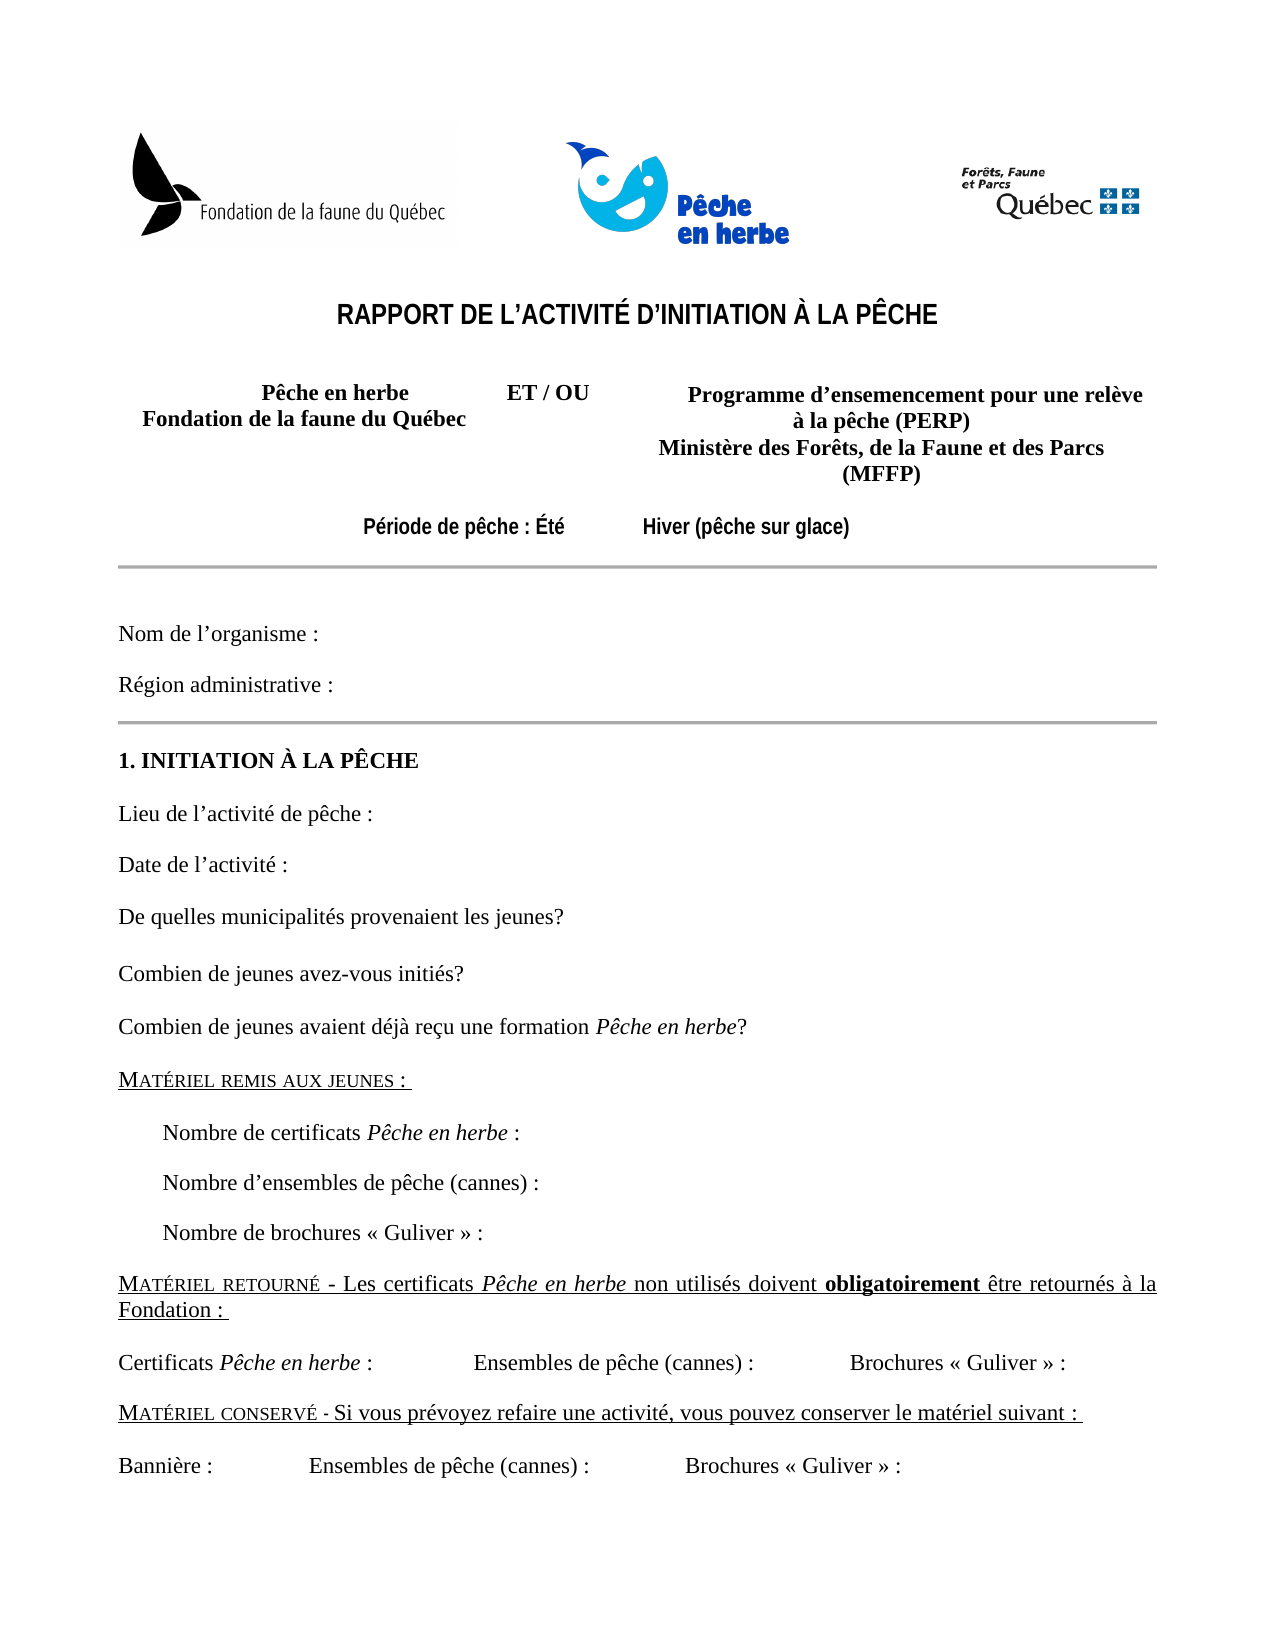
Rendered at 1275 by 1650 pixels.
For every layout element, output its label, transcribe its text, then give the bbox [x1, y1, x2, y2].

text Nombre de certificats Pêche en herbe : [162, 1119, 1157, 1145]
text Certificats Pêche en herbe : Ensembles de pêche (cannes) : Brochures « Guliver » : [118, 1349, 1157, 1375]
text Date de l’activité : [118, 851, 1157, 877]
text Matériel retourné - Les certificats Pêche en herbe non utilisés doivent obligatoirement être retournés à la Fondation : [118, 1270, 1157, 1293]
text Bannière : Ensembles de pêche (cannes) : Brochures « Guliver » : [118, 1452, 1157, 1478]
picture [118, 118, 459, 250]
picture [560, 136, 795, 250]
subtitle RAPPORT DE L’ACTIVITÉ D’INITIATION À LA PÊCHE [118, 297, 1157, 331]
text De quelles municipalités provenaient les jeunes? [118, 903, 1157, 930]
table_header Pêche en herbe Fondation de la faune du Québec [118, 379, 490, 513]
text Matériel retourné - Les certificats Pêche en herbe non utilisés doivent obligatoirement être retournés à la Fondation : [118, 1294, 1157, 1322]
text Combien de jeunes avez-vous initiés? [118, 958, 1157, 987]
text 1. Initiation à la pêche [118, 747, 1157, 774]
text Nombre de brochures « Guliver » : [162, 1219, 1157, 1246]
text Lieu de l’activité de pêche : [118, 800, 1157, 827]
text Combien de jeunes avaient déjà reçu une formation Pêche en herbe? [118, 1013, 1157, 1040]
text Matériel conservé - Si vous prévoyez refaire une activité, vous pouvez conserver le matériel suivant : [118, 1399, 1157, 1426]
text Nombre d’ensembles de pêche (cannes) : [162, 1169, 1157, 1196]
text Période de pêche : Été Hiver (pêche sur glace) [118, 513, 1157, 539]
text Région administrative : [118, 671, 1157, 697]
text Nom de l’organisme : [118, 621, 1157, 647]
table_header Programme d’ensemencement pour une relève à la pêche (PERP) Ministère des Forêts, de la Faune et des Parcs (MFFP) [606, 379, 1157, 513]
text Matériel remis aux jeunes : [118, 1066, 1157, 1092]
table_header ET / OU [490, 379, 606, 513]
picture [946, 150, 1152, 229]
